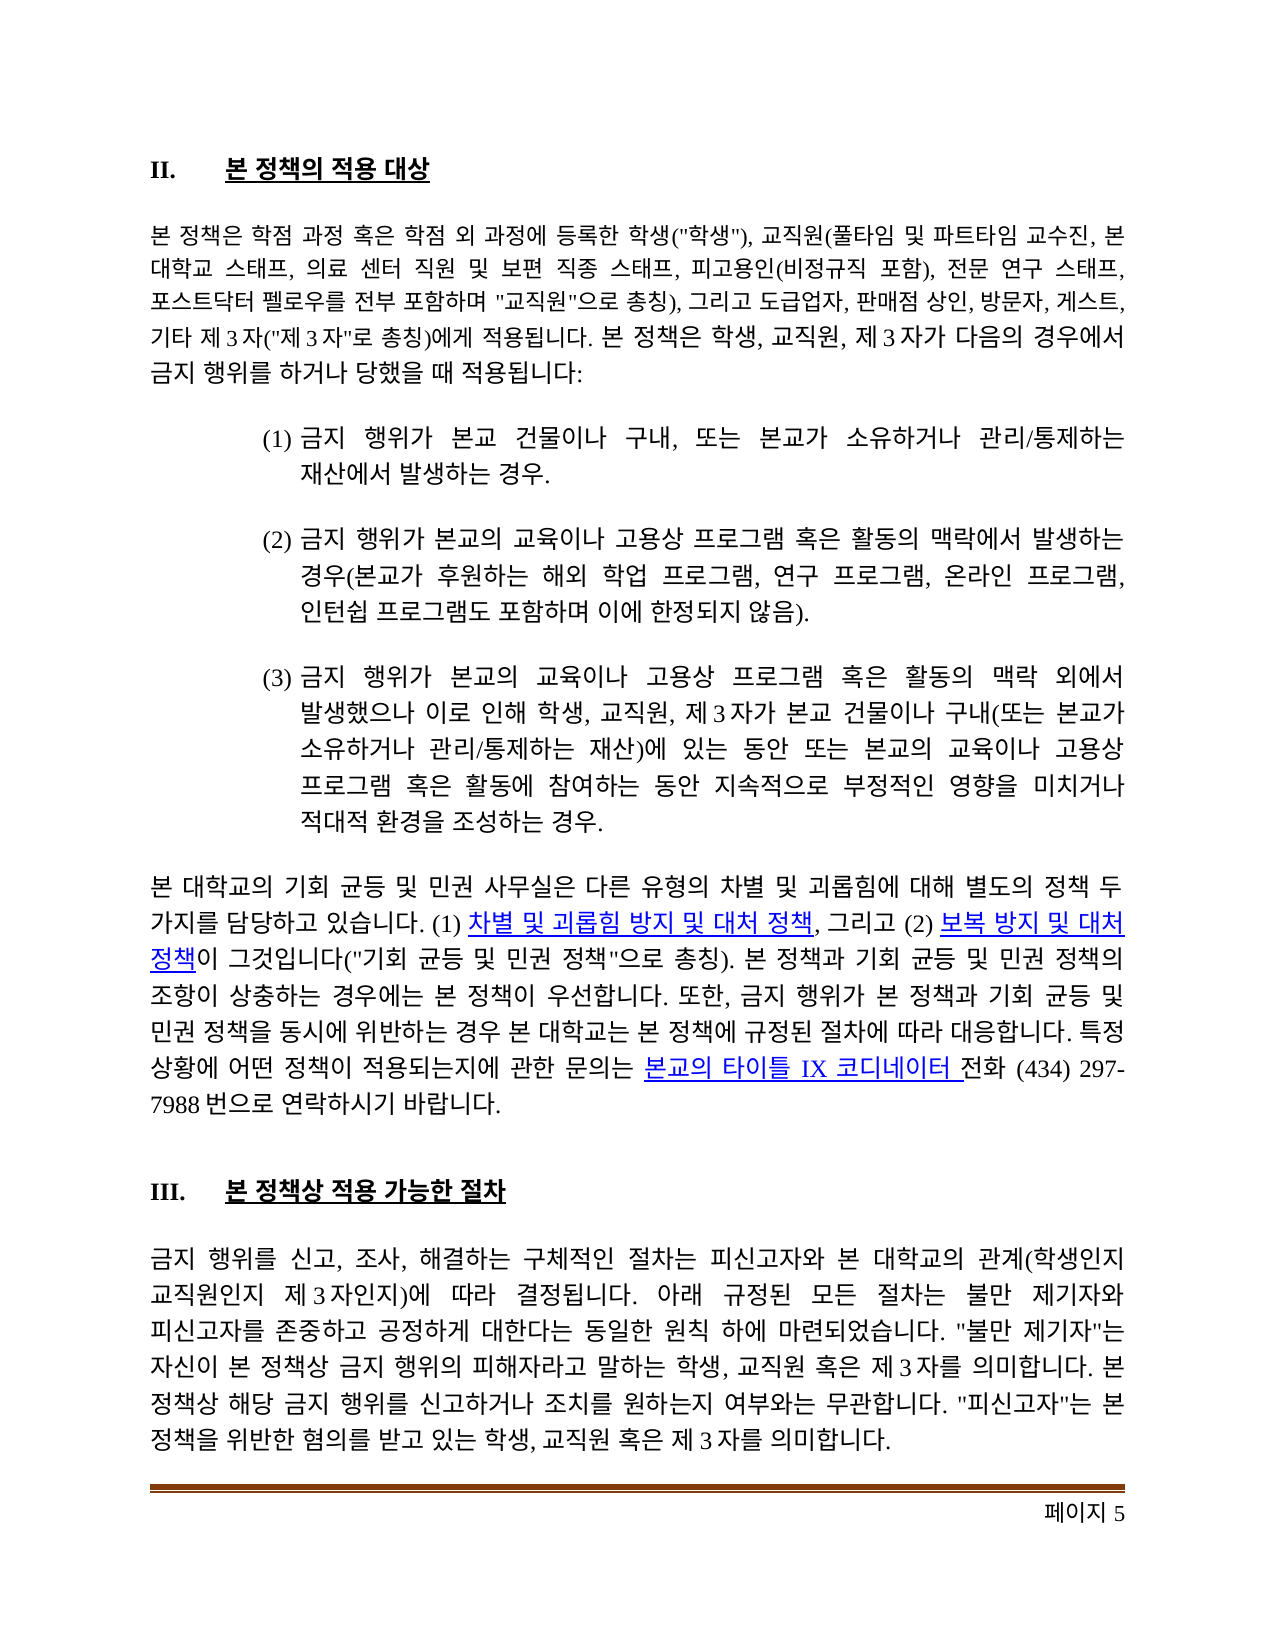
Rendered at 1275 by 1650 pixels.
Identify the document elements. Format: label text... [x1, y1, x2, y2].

subtitle III. 본 정책상 적용 가능한 절차 [150, 1171, 1125, 1207]
text 본 대학교의 기회 균등 및 민권 사무실은 다른 유형의 차별 및 괴롭힘에 대해 별도의 정책 두 가지를 담당하고 있습니다. (1) 차별 및 괴롭힘 방지 및 대처 정책, 그리고 (2) 보복 방지 및 대처 정책이 그것입니다("기회 균등 및 민권 정책"으로 총칭). 본 정책과 기회 균등 및 민권 정책의 조항이 상충하는 경우에는 본 정책이 우선합니다. 또한, 금지 행위가 본 정책과 기회 균등 및 민권 정책을 동시에 위반하는 경우 본 대학교는 본 정책에 규정된 절차에 따라 대응합니다. 특정 상황에 어떤 정책이 적용되는지에 관한 문의는 본교의 타이틀 IX 코디네이터 전화 (434) 297-7988번으로 연락하시기 바랍니다. [150, 867, 1125, 1121]
list 금지 행위가 본교 건물이나 구내, 또는 본교가 소유하거나 관리/통제하는 재산에서 발생하는 경우. [262, 419, 1125, 491]
subtitle II. 본 정책의 적용 대상 [150, 150, 1125, 186]
text 금지 행위를 신고, 조사, 해결하는 구체적인 절차는 피신고자와 본 대학교의 관계(학생인지 교직원인지 제3자인지)에 따라 결정됩니다. 아래 규정된 모든 절차는 불만 제기자와 피신고자를 존중하고 공정하게 대한다는 동일한 원칙 하에 마련되었습니다. "불만 제기자"는 자신이 본 정책상 금지 행위의 피해자라고 말하는 학생, 교직원 혹은 제3자를 의미합니다. 본 정책상 해당 금지 행위를 신고하거나 조치를 원하는지 여부와는 무관합니다. "피신고자"는 본 정책을 위반한 혐의를 받고 있는 학생, 교직원 혹은 제3자를 의미합니다. [150, 1239, 1125, 1457]
text 본 정책은 학점 과정 혹은 학점 외 과정에 등록한 학생("학생"), 교직원(풀타임 및 파트타임 교수진, 본 대학교 스태프, 의료 센터 직원 및 보편 직종 스태프, 피고용인(비정규직 포함), 전문 연구 스태프, 포스트닥터 펠로우를 전부 포함하며 "교직원"으로 총칭), 그리고 도급업자, 판매점 상인, 방문자, 게스트, 기타 제3자("제3자"로 총칭)에게 적용됩니다. 본 정책은 학생, 교직원, 제3자가 다음의 경우에서 금지 행위를 하거나 당했을 때 적용됩니다: [150, 218, 1125, 390]
list 금지 행위가 본교의 교육이나 고용상 프로그램 혹은 활동의 맥락 외에서 발생했으나 이로 인해 학생, 교직원, 제3자가 본교 건물이나 구내(또는 본교가 소유하거나 관리/통제하는 재산)에 있는 동안 또는 본교의 교육이나 고용상 프로그램 혹은 활동에 참여하는 동안 지속적으로 부정적인 영향을 미치거나 적대적 환경을 조성하는 경우. [262, 657, 1125, 839]
list 금지 행위가 본교의 교육이나 고용상 프로그램 혹은 활동의 맥락에서 발생하는 경우(본교가 후원하는 해외 학업 프로그램, 연구 프로그램, 온라인 프로그램, 인턴쉽 프로그램도 포함하며 이에 한정되지 않음). [262, 520, 1125, 629]
